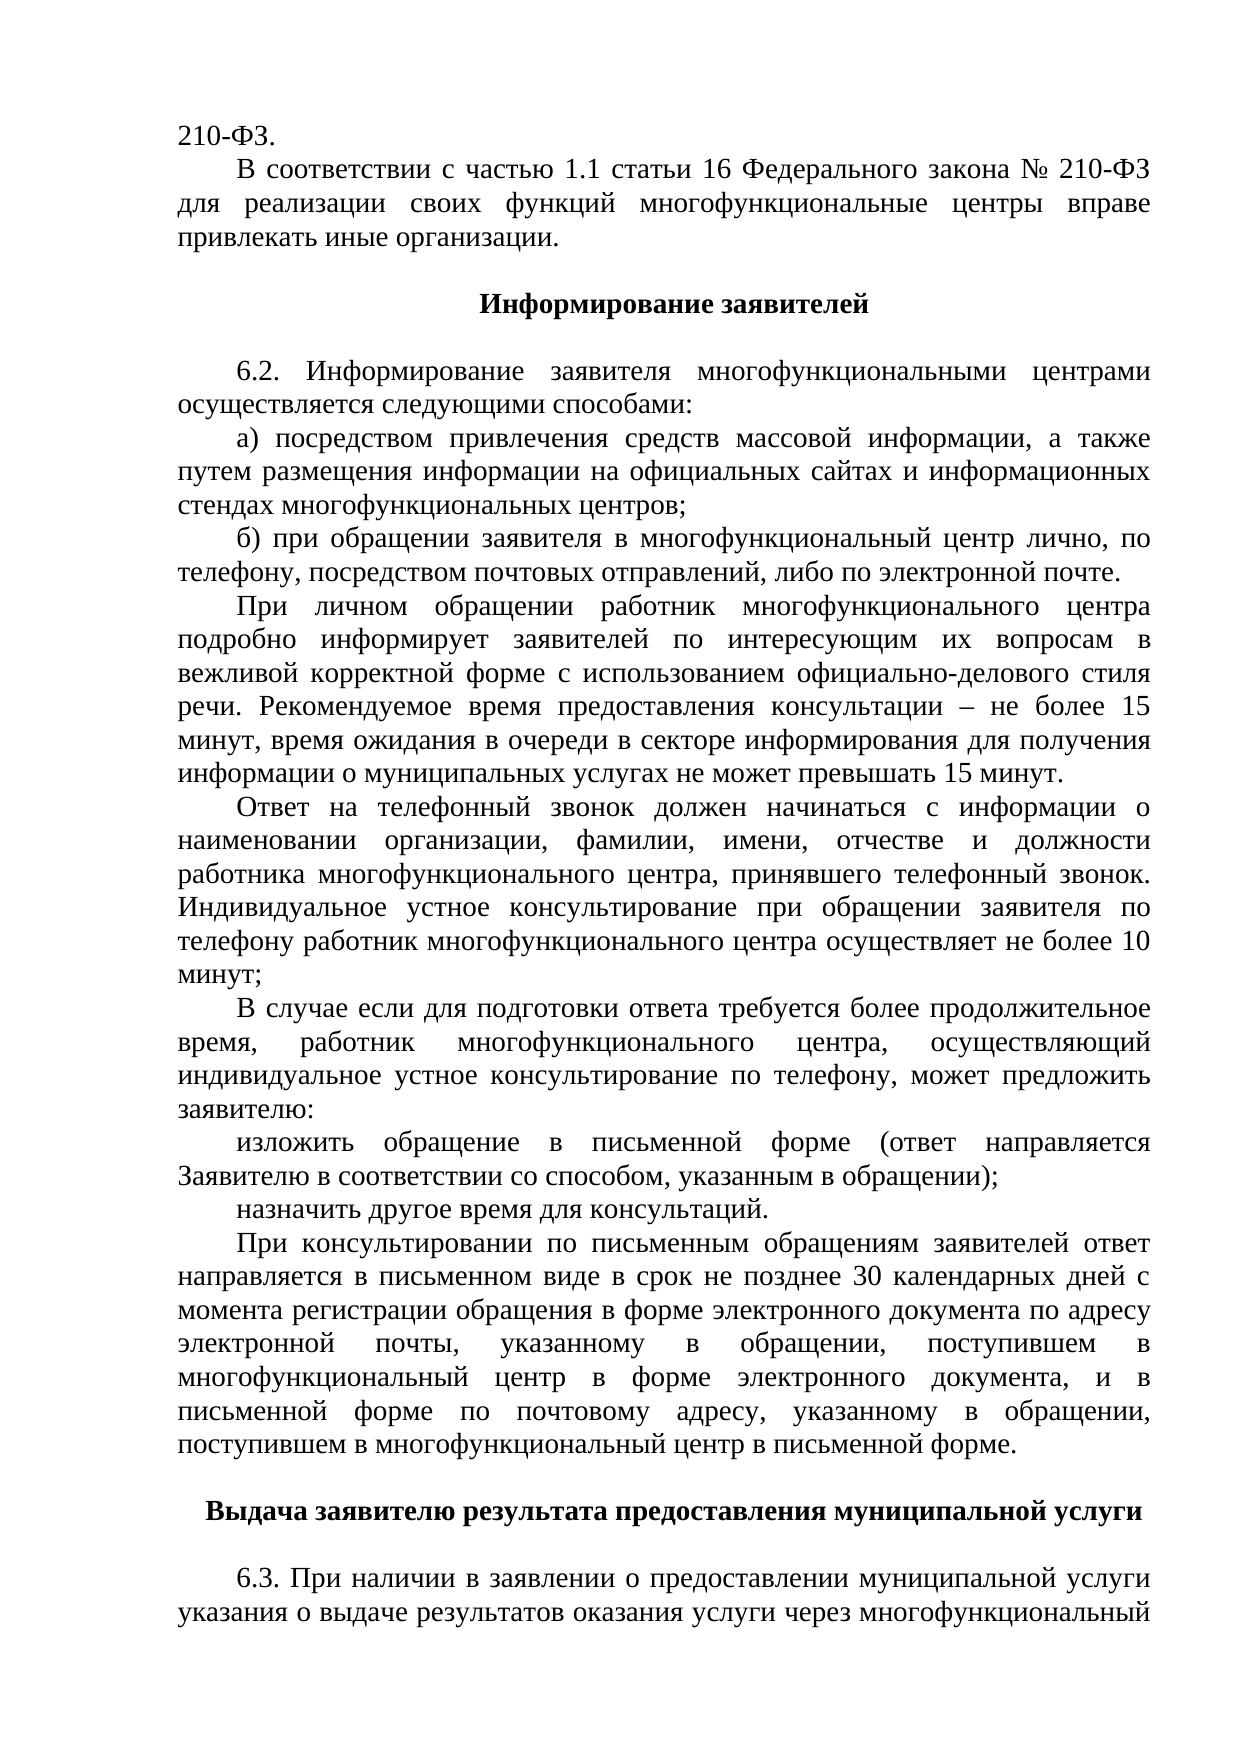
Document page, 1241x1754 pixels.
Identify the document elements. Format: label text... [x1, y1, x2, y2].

subtitle Выдача заявителю результата предоставления муниципальной услуги [197, 1493, 1152, 1527]
text При личном обращении работник многофункционального центра подробно информирует заявителей по интересующим их вопросам в вежливой корректной форме с использованием официально-делового стиля речи. Рекомендуемое время предоставления консультации – не более 15 минут, время ожидания в очереди в секторе информирования для получения информации о муниципальных услугах не может превышать 15 минут. [177, 588, 1152, 789]
text а) посредством привлечения средств массовой информации, а также путем размещения информации на официальных сайтах и информационных стендах многофункциональных центров; [177, 420, 1152, 521]
text Ответ на телефонный звонок должен начинаться с информации о наименовании организации, фамилии, имени, отчестве и должности работника многофункционального центра, принявшего телефонный звонок. Индивидуальное устное консультирование при обращении заявителя по телефону работник многофункционального центра осуществляет не более 10 минут; [177, 789, 1152, 990]
text При консультировании по письменным обращениям заявителей ответ направляется в письменном виде в срок не позднее 30 календарных дней с момента регистрации обращения в форме электронного документа по адресу электронной почты, указанному в обращении, поступившем в многофункциональный центр в форме электронного документа, и в письменной форме по почтовому адресу, указанному в обращении, поступившем в многофункциональный центр в письменной форме. [177, 1225, 1152, 1460]
text назначить другое время для консультаций. [177, 1191, 1152, 1225]
subtitle Информирование заявителей [197, 286, 1152, 319]
text 6.2. Информирование заявителя многофункциональными центрами осуществляется следующими способами: [177, 353, 1152, 420]
text В соответствии с частью 1.1 статьи 16 Федерального закона № 210-ФЗ для реализации своих функций многофункциональные центры вправе привлекать иные организации. [177, 152, 1152, 252]
text б) при обращении заявителя в многофункциональный центр лично, по телефону, посредством почтовых отправлений, либо по электронной почте. [177, 521, 1152, 588]
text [177, 1560, 1152, 1627]
text В случае если для подготовки ответа требуется более продолжительное время, работник многофункционального центра, осуществляющий индивидуальное устное консультирование по телефону, может предложить заявителю: [177, 990, 1152, 1124]
text изложить обращение в письменной форме (ответ направляется Заявителю в соответствии со способом, указанным в обращении); [177, 1124, 1152, 1191]
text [177, 118, 1152, 152]
